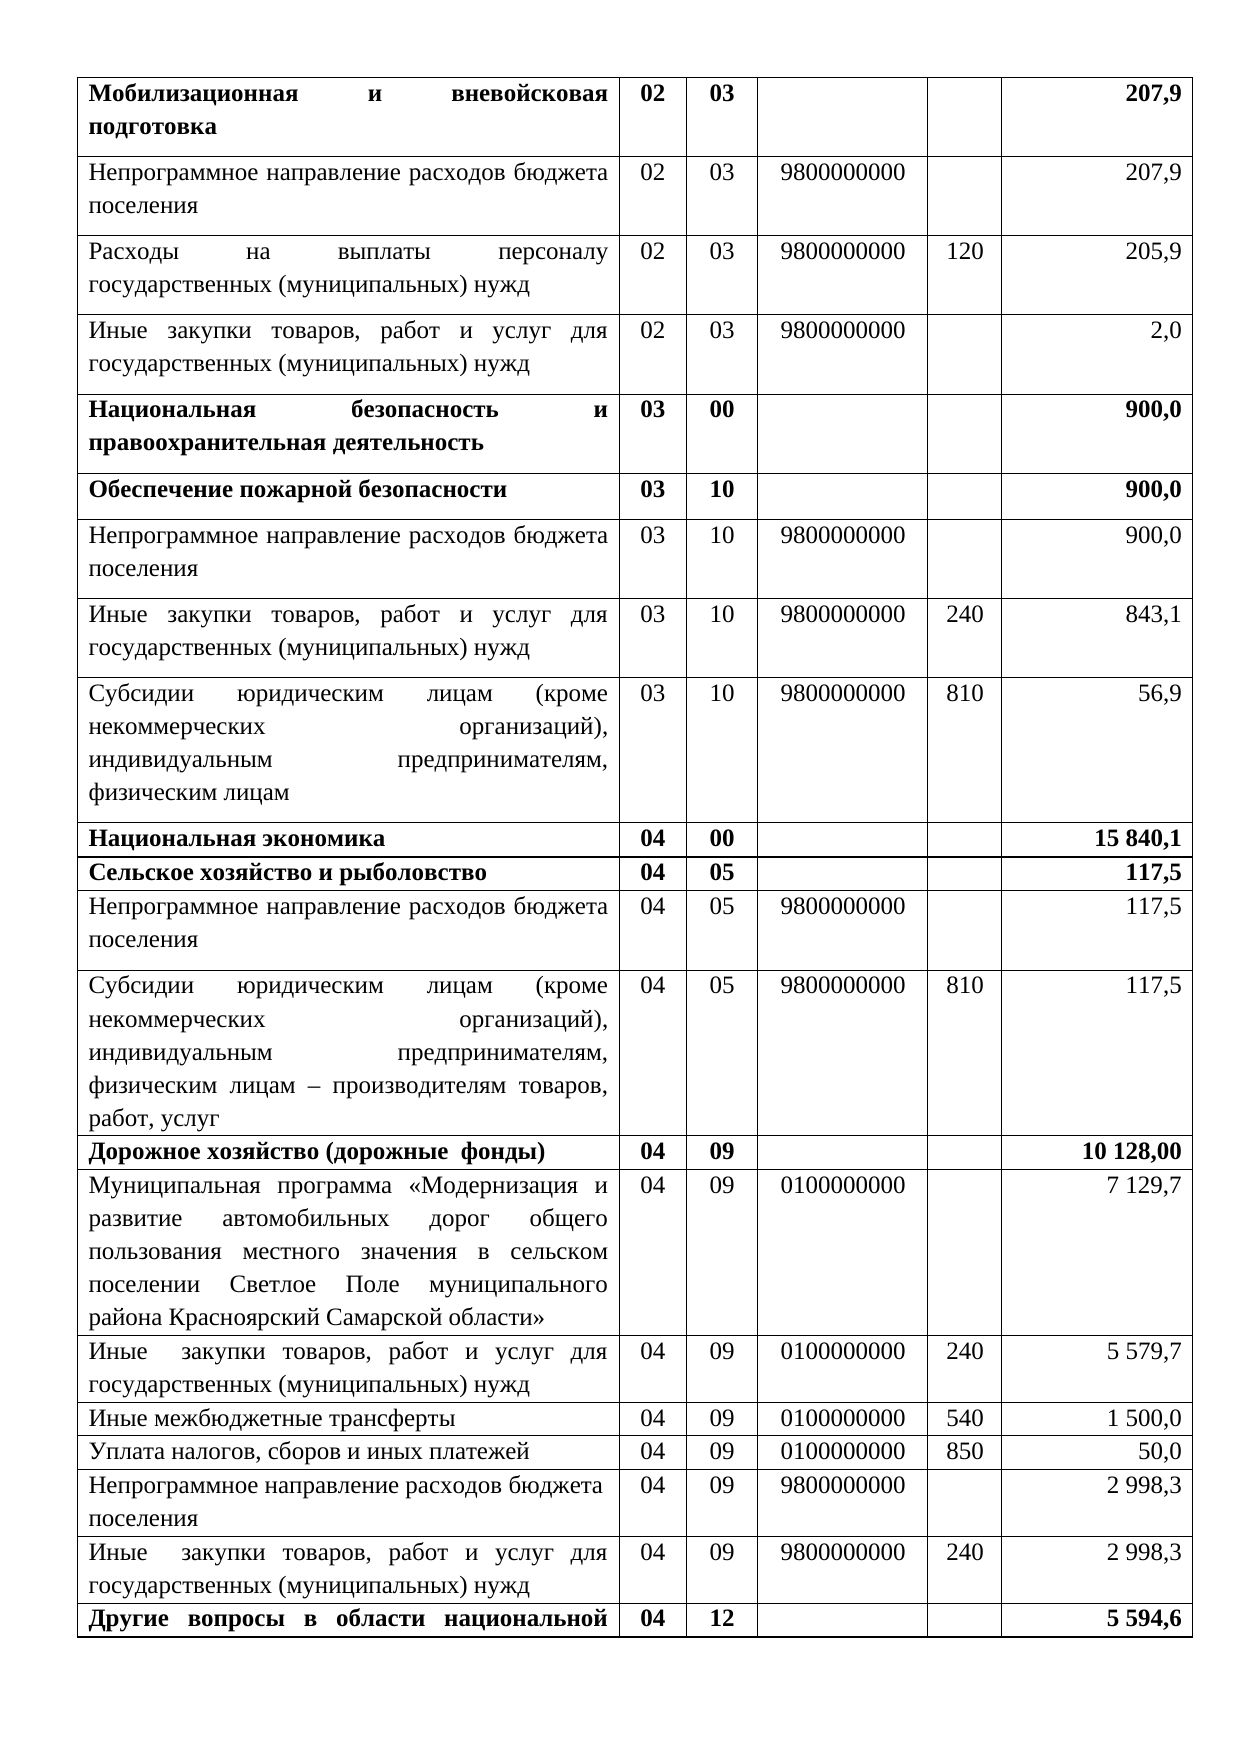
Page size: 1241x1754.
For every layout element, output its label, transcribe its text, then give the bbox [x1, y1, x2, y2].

table_cell 117,5 [1002, 971, 1192, 1135]
table_cell 09 [687, 1336, 757, 1402]
table_cell 04 [620, 1436, 686, 1469]
table_cell 00 [687, 823, 757, 856]
table_cell 05 [687, 891, 757, 969]
table_cell 50,0 [1002, 1436, 1192, 1469]
table_cell Расходы на выплаты персоналу государственных (муниципальных) нужд [78, 236, 619, 314]
table_cell 03 [687, 157, 757, 235]
table_cell 04 [620, 1470, 686, 1536]
table_cell 02 [620, 315, 686, 393]
table_cell 02 [620, 157, 686, 235]
table_cell 900,0 [1002, 474, 1192, 519]
table_cell 207,9 [1002, 78, 1192, 156]
table_cell 09 [687, 1470, 757, 1536]
table_cell 02 [620, 236, 686, 314]
table_cell 117,5 [1002, 858, 1192, 890]
table_cell [928, 520, 1001, 598]
table_cell 05 [687, 858, 757, 890]
table_cell 04 [620, 1136, 686, 1169]
table_cell 5 579,7 [1002, 1336, 1192, 1402]
table_cell [928, 1170, 1001, 1335]
table_cell [758, 858, 927, 890]
table_cell [928, 395, 1001, 473]
table_cell 9800000000 [758, 157, 927, 235]
table_cell 5 594,6 [1002, 1604, 1192, 1636]
table_cell Обеспечение пожарной безопасности [78, 474, 619, 519]
table_cell 10 [687, 520, 757, 598]
table_cell [758, 474, 927, 519]
table_cell 1 500,0 [1002, 1403, 1192, 1435]
table_cell 900,0 [1002, 395, 1192, 473]
table_cell Субсидии юридическим лицам (кроме некоммерческих организаций), индивидуальным предпринимателям, физическим лицам [78, 678, 619, 822]
table_cell 120 [928, 236, 1001, 314]
table_cell 00 [687, 395, 757, 473]
table_cell Иные закупки товаров, работ и услуг для государственных (муниципальных) нужд [78, 1336, 619, 1402]
table_cell 03 [620, 520, 686, 598]
table_cell 0100000000 [758, 1436, 927, 1469]
table_cell [758, 1136, 927, 1169]
table_cell 9800000000 [758, 971, 927, 1135]
table_cell [758, 395, 927, 473]
table_cell 03 [620, 678, 686, 822]
table_cell [928, 858, 1001, 890]
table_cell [78, 1604, 619, 1636]
table_cell Иные межбюджетные трансферты [78, 1403, 619, 1435]
table_cell 9800000000 [758, 315, 927, 393]
table_cell 03 [620, 395, 686, 473]
table_cell 10 [687, 474, 757, 519]
table_cell 09 [687, 1436, 757, 1469]
table_cell Мобилизационная и вневойсковая подготовка [78, 78, 619, 156]
table_cell [928, 474, 1001, 519]
table_cell 810 [928, 971, 1001, 1135]
table_cell 240 [928, 1537, 1001, 1602]
table_cell 843,1 [1002, 599, 1192, 677]
table_cell 15 840,1 [1002, 823, 1192, 856]
table_cell 7 129,7 [1002, 1170, 1192, 1335]
table_cell [928, 157, 1001, 235]
table_cell 09 [687, 1136, 757, 1169]
table_cell 0100000000 [758, 1403, 927, 1435]
table_cell 9800000000 [758, 891, 927, 969]
table_cell 9800000000 [758, 1537, 927, 1602]
table_cell [928, 891, 1001, 969]
table_cell Иные закупки товаров, работ и услуг для государственных (муниципальных) нужд [78, 1537, 619, 1602]
table_cell Национальная экономика [78, 823, 619, 856]
table_cell 2 998,3 [1002, 1470, 1192, 1536]
table_cell 9800000000 [758, 599, 927, 677]
table_cell 04 [620, 1537, 686, 1602]
table_cell [928, 1470, 1001, 1536]
table_cell [928, 1136, 1001, 1169]
table_cell Непрограммное направление расходов бюджета поселения [78, 520, 619, 598]
table_cell Уплата налогов, сборов и иных платежей [78, 1436, 619, 1469]
table_cell 10 [687, 599, 757, 677]
table_cell 03 [687, 315, 757, 393]
table_cell 9800000000 [758, 1470, 927, 1536]
table_cell [928, 823, 1001, 856]
table_cell Субсидии юридическим лицам (кроме некоммерческих организаций), индивидуальным предпринимателям, физическим лицам – производителям товаров, работ, услуг [78, 971, 619, 1135]
table_cell 04 [620, 1604, 686, 1636]
table_cell 810 [928, 678, 1001, 822]
table_cell 04 [620, 1336, 686, 1402]
table_cell 04 [620, 1403, 686, 1435]
table_cell 240 [928, 599, 1001, 677]
table_cell 205,9 [1002, 236, 1192, 314]
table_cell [78, 157, 619, 235]
table_cell 09 [687, 1537, 757, 1602]
table_cell 04 [620, 858, 686, 890]
table_cell 9800000000 [758, 236, 927, 314]
table_cell 540 [928, 1403, 1001, 1435]
table_cell Национальная безопасность и правоохранительная деятельность [78, 395, 619, 473]
table_cell 04 [620, 891, 686, 969]
table_cell 09 [687, 1403, 757, 1435]
table_cell Непрограммное направление расходов бюджета поселения [78, 891, 619, 969]
table_cell 2,0 [1002, 315, 1192, 393]
table_cell 03 [620, 599, 686, 677]
table_cell Сельское хозяйство и рыболовство [78, 858, 619, 890]
table_cell 03 [687, 78, 757, 156]
table_cell Иные закупки товаров, работ и услуг для государственных (муниципальных) нужд [78, 315, 619, 393]
table_cell 03 [687, 236, 757, 314]
table_cell 12 [687, 1604, 757, 1636]
table_cell Непрограммное направление расходов бюджета поселения [78, 1470, 619, 1536]
table_cell [928, 1604, 1001, 1636]
table_cell 02 [620, 78, 686, 156]
table_cell 05 [687, 971, 757, 1135]
table_cell Иные закупки товаров, работ и услуг для государственных (муниципальных) нужд [78, 599, 619, 677]
table_cell 56,9 [1002, 678, 1192, 822]
table_cell Муниципальная программа «Модернизация и развитие автомобильных дорог общего пользования местного значения в сельском поселении Светлое Поле муниципального района Красноярский Самарской области» [78, 1170, 619, 1335]
table_cell 2 998,3 [1002, 1537, 1192, 1602]
table_cell [928, 78, 1001, 156]
table_cell 9800000000 [758, 520, 927, 598]
table_cell [758, 823, 927, 856]
table_cell 850 [928, 1436, 1001, 1469]
table_cell 03 [620, 474, 686, 519]
table_cell 10 128,00 [1002, 1136, 1192, 1169]
table_cell 240 [928, 1336, 1001, 1402]
table_cell [758, 1604, 927, 1636]
table_cell 04 [620, 971, 686, 1135]
table_cell 0100000000 [758, 1336, 927, 1402]
table_cell 207,9 [1002, 157, 1192, 235]
table_cell 9800000000 [758, 678, 927, 822]
table_cell 117,5 [1002, 891, 1192, 969]
table_cell 0100000000 [758, 1170, 927, 1335]
table_cell 04 [620, 1170, 686, 1335]
table_cell 900,0 [1002, 520, 1192, 598]
table_cell [758, 78, 927, 156]
table_cell 09 [687, 1170, 757, 1335]
table_cell Дорожное хозяйство (дорожные фонды) [78, 1136, 619, 1169]
table_cell 04 [620, 823, 686, 856]
table_cell [928, 315, 1001, 393]
table_cell 10 [687, 678, 757, 822]
